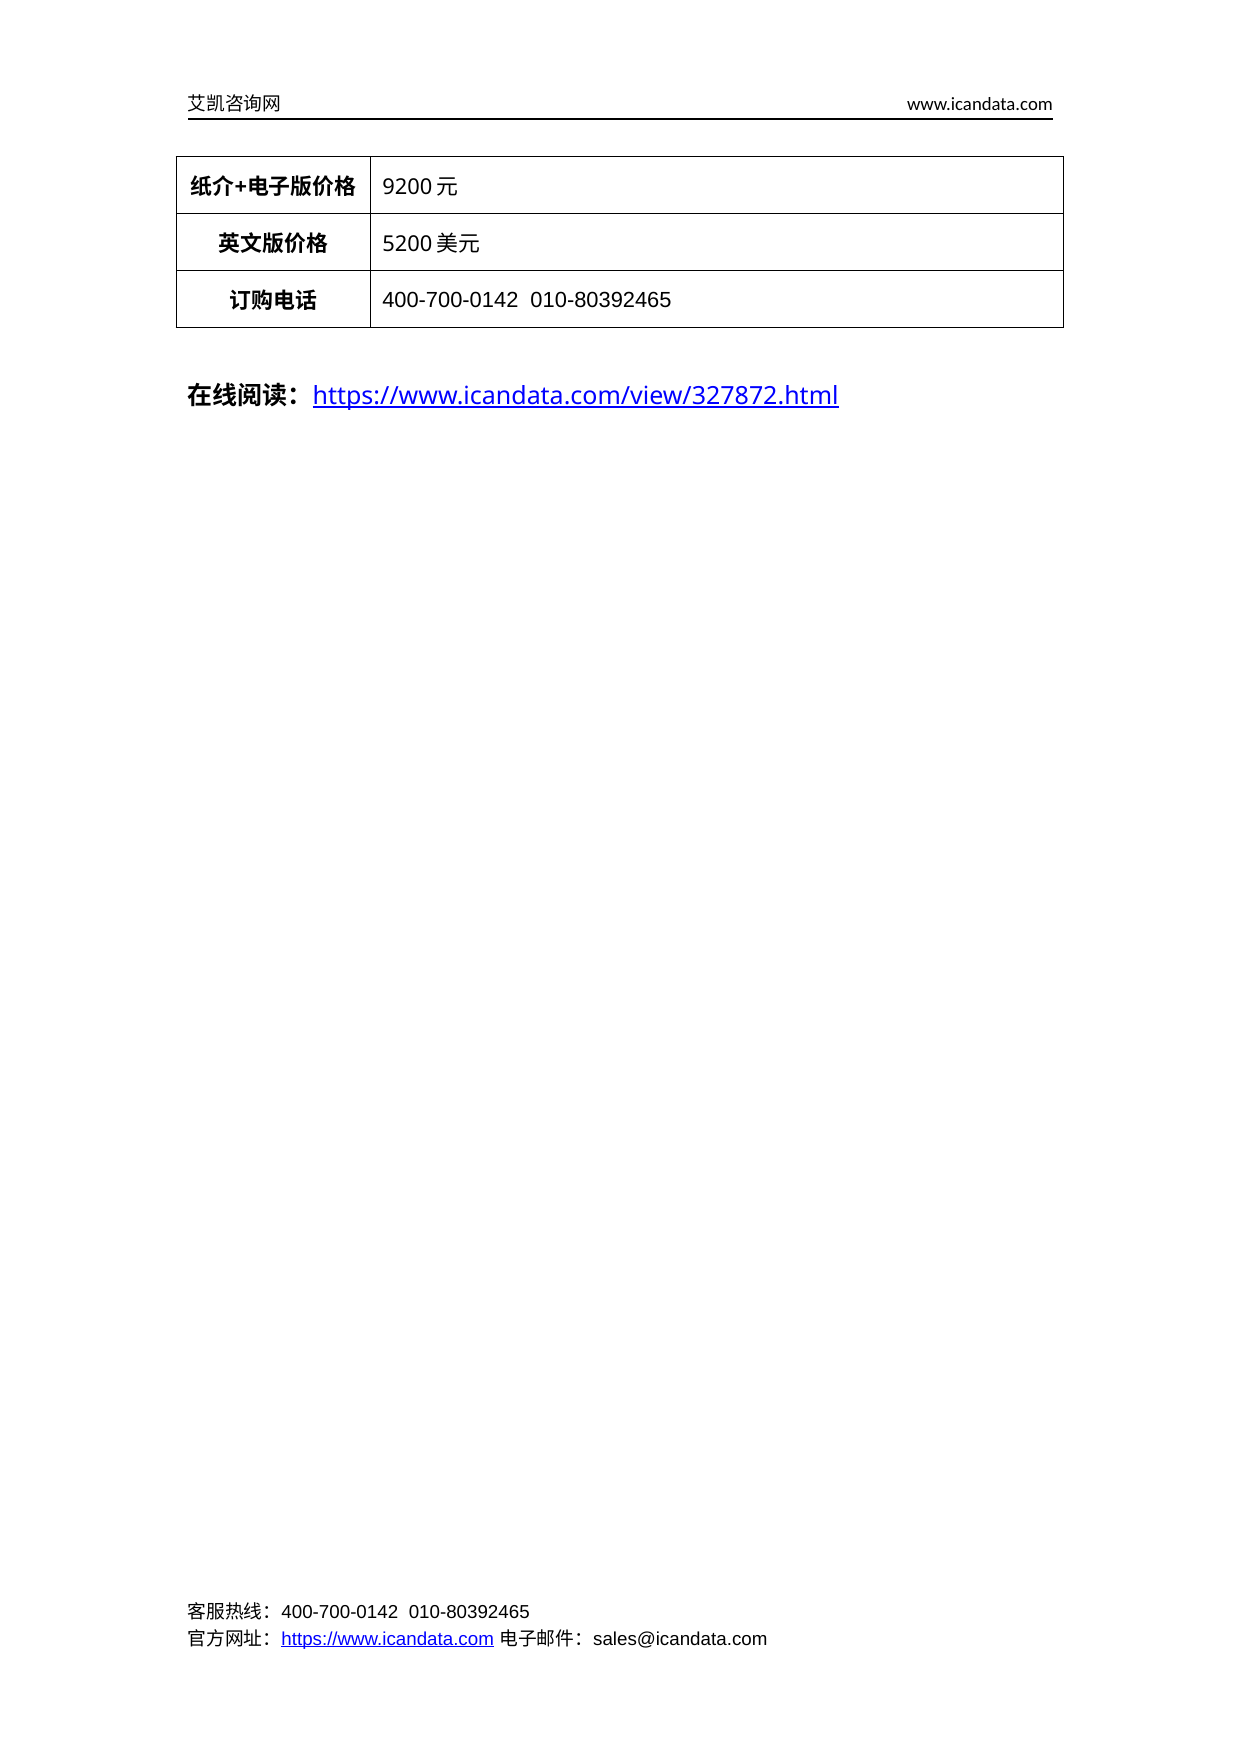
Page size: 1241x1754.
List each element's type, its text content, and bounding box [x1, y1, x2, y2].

table_cell 纸介+电子版价格 [177, 157, 370, 213]
text 在线阅读：https://www.icandata.com/view/327872.html [187, 361, 1053, 426]
table_cell 9200元 [371, 157, 1063, 213]
table_cell 5200美元 [371, 214, 1063, 270]
table_cell 400-700-0142 010-80392465 [371, 271, 1063, 327]
table_cell 订购电话 [177, 271, 370, 327]
table_cell 英文版价格 [177, 214, 370, 270]
